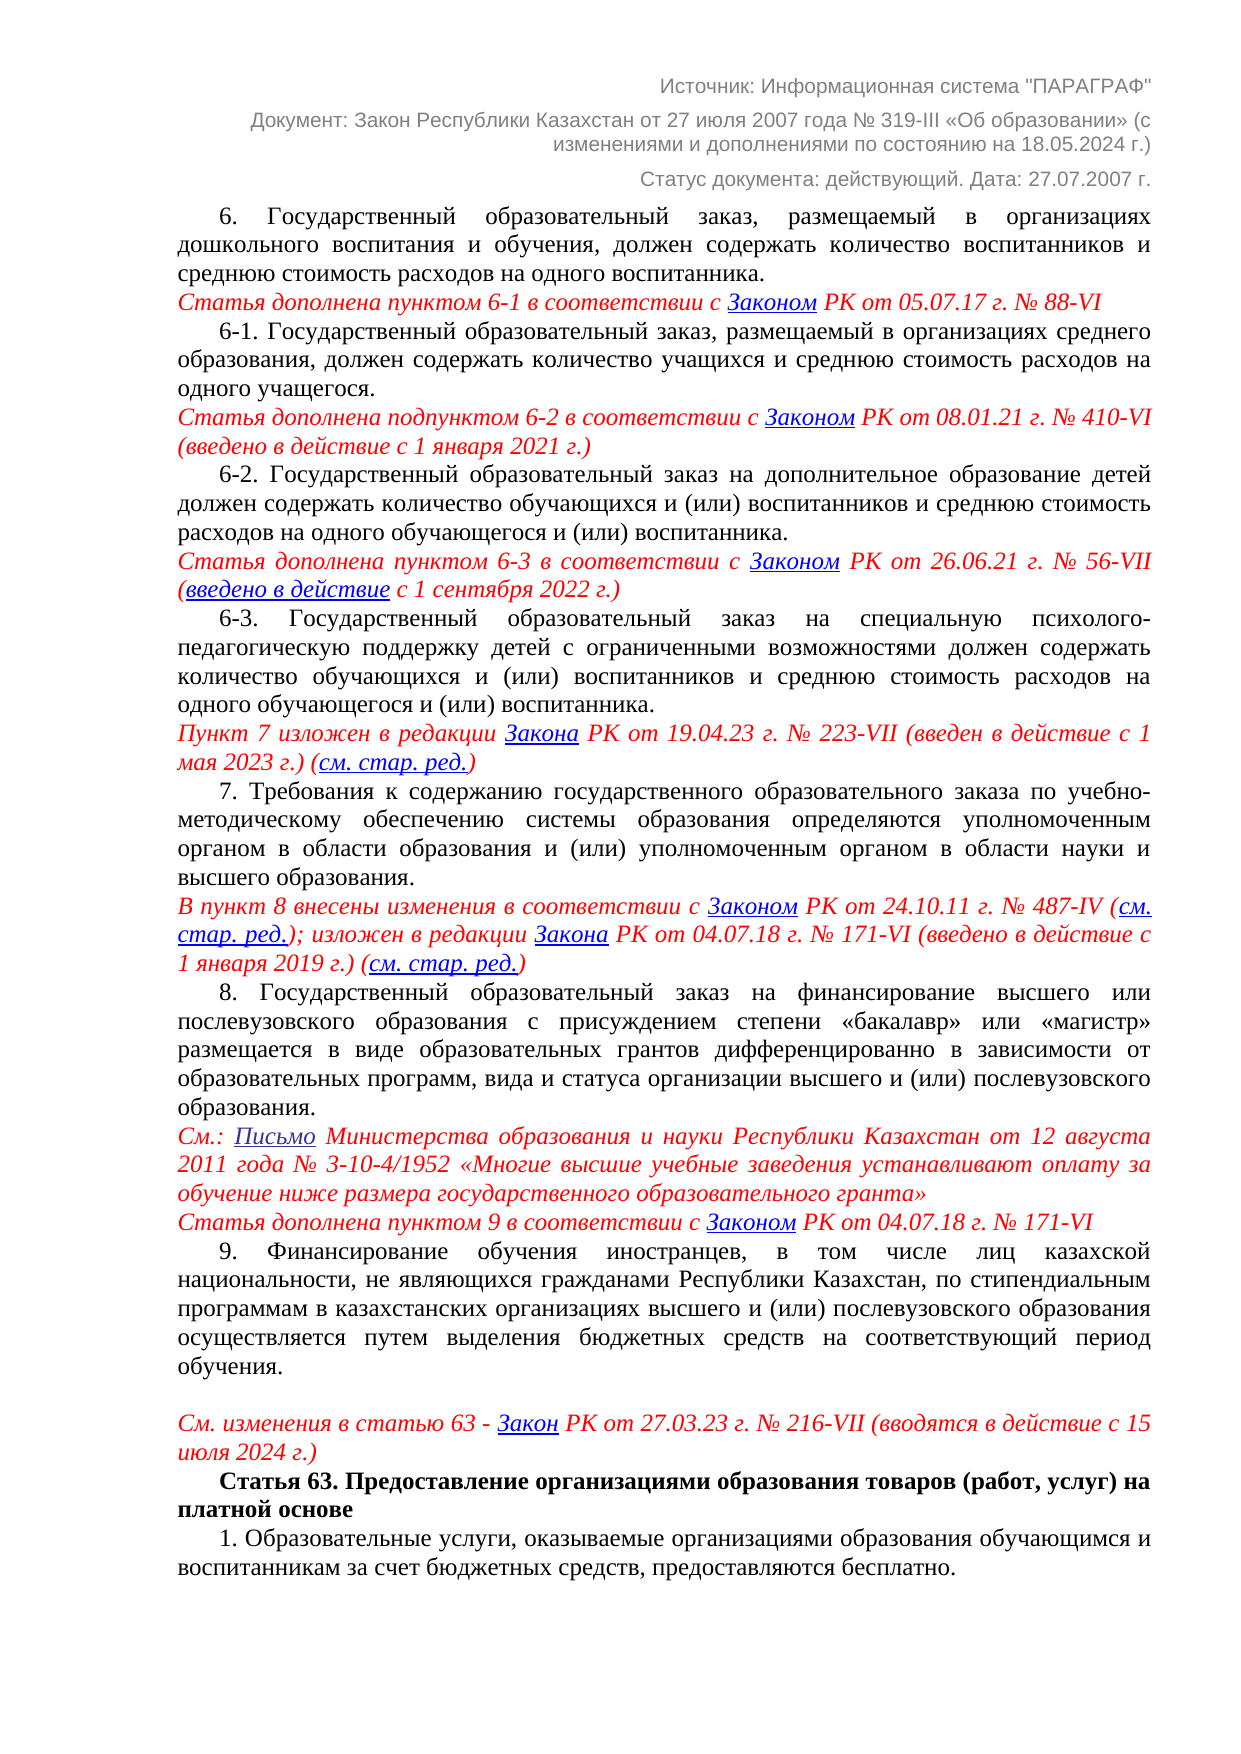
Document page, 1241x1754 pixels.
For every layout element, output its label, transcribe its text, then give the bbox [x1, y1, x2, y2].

text Статья дополнена пунктом 6-1 в соответствии с Законом РК от 05.07.17 г. № 88-VI [177, 287, 1152, 316]
text 7. Требования к содержанию государственного образовательного заказа по учебно-методическому обеспечению системы образования определяются уполномоченным органом в области образования и (или) уполномоченным органом в области науки и высшего образования. [177, 776, 1152, 891]
text См.: Письмо Министерства образования и науки Республики Казахстан от 12 августа 2011 года № 3-10-4/1952 «Многие высшие учебные заведения устанавливают оплату за обучение ниже размера государственного образовательного гранта» [177, 1121, 1152, 1207]
text 6. Государственный образовательный заказ, размещаемый в организациях дошкольного воспитания и обучения, должен содержать количество воспитанников и среднюю стоимость расходов на одного воспитанника. [177, 201, 1152, 287]
text Статья 63. Предоставление организациями образования товаров (работ, услуг) на платной основе [177, 1466, 1152, 1523]
text См. изменения в статью 63 - Закон РК от 27.03.23 г. № 216-VII (вводятся в действие с 15 июля 2024 г.) [177, 1408, 1152, 1466]
text 6-2. Государственный образовательный заказ на дополнительное образование детей должен содержать количество обучающихся и (или) воспитанников и среднюю стоимость расходов на одного обучающегося и (или) воспитанника. [177, 459, 1152, 546]
text Статья дополнена пунктом 9 в соответствии с Законом РК от 04.07.18 г. № 171-VI [177, 1207, 1152, 1236]
text В пункт 8 внесены изменения в соответствии с 3аконом РК от 24.10.11 г. № 487-IV (см. стар. ред.); изложен в редакции Закона РК от 04.07.18 г. № 171-VI (введено в действие с 1 января 2019 г.) (см. стар. ред.) [177, 891, 1152, 977]
text 6-1. Государственный образовательный заказ, размещаемый в организациях среднего образования, должен содержать количество учащихся и среднюю стоимость расходов на одного учащегося. [177, 316, 1152, 402]
text 9. Финансирование обучения иностранцев, в том числе лиц казахской национальности, не являющихся гражданами Республики Казахстан, по стипендиальным программам в казахстанских организациях высшего и (или) послевузовского образования осуществляется путем выделения бюджетных средств на соответствующий период обучения. [177, 1236, 1152, 1379]
text 6-3. Государственный образовательный заказ на специальную психолого-педагогическую поддержку детей с ограниченными возможностями должен содержать количество обучающихся и (или) воспитанников и среднюю стоимость расходов на одного обучающегося и (или) воспитанника. [177, 603, 1152, 718]
text Пункт 7 изложен в редакции Закона РК от 19.04.23 г. № 223-VII (введен в действие с 1 мая 2023 г.) (см. стар. ред.) [177, 718, 1152, 776]
text 8. Государственный образовательный заказ на финансирование высшего или послевузовского образования с присуждением степени «бакалавр» или «магистр» размещается в виде образовательных грантов дифференцированно в зависимости от образовательных программ, вида и статуса организации высшего и (или) послевузовского образования. [177, 977, 1152, 1121]
text Статья дополнена подпунктом 6-2 в соответствии с Законом РК от 08.01.21 г. № 410-VI (введено в действие с 1 января 2021 г.) [177, 402, 1152, 459]
text 1. Образовательные услуги, оказываемые организациями образования обучающимся и воспитанникам за счет бюджетных средств, предоставляются бесплатно. [177, 1523, 1152, 1581]
text Статья дополнена пунктом 6-3 в соответствии с Законом РК от 26.06.21 г. № 56-VII (введено в действие с 1 сентября 2022 г.) [177, 546, 1152, 603]
